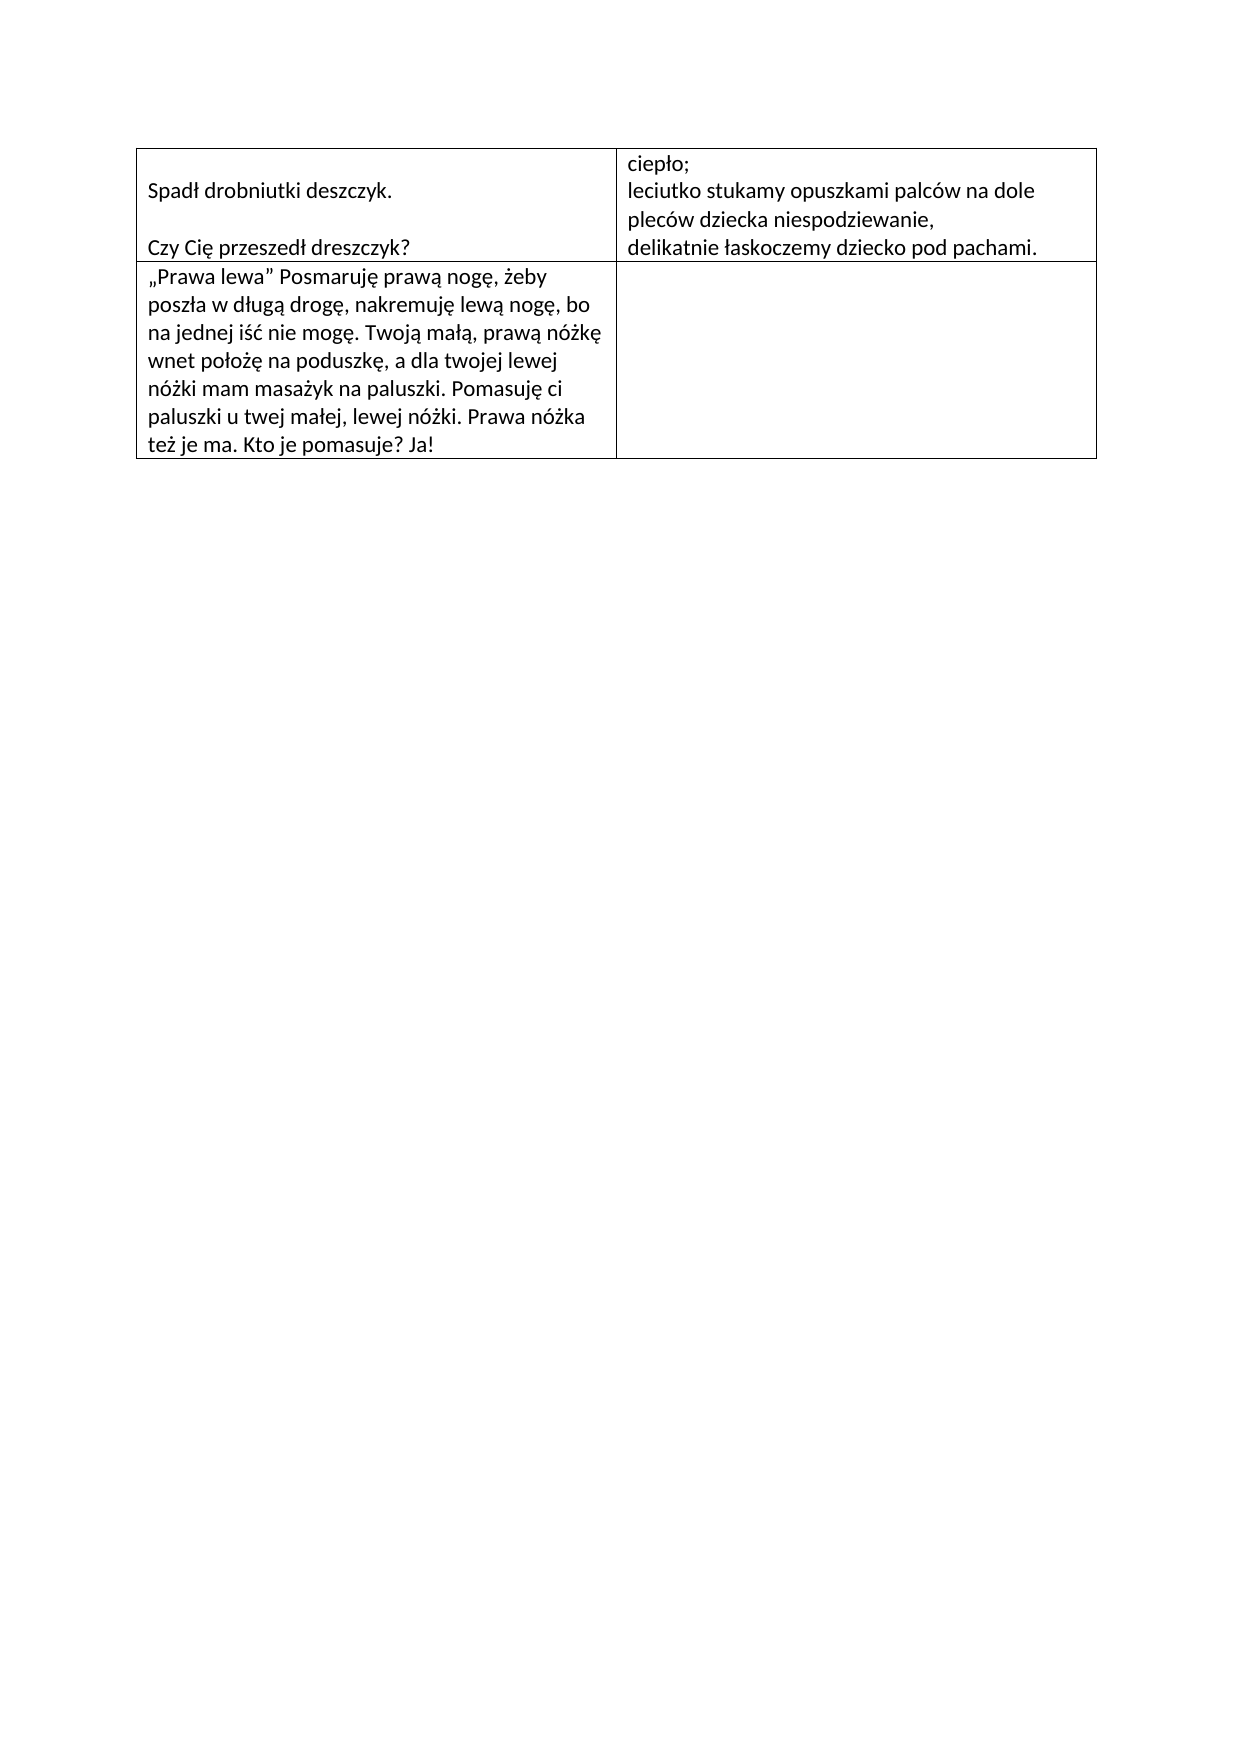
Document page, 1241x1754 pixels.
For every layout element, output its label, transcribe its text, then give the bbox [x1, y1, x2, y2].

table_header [617, 149, 1096, 261]
table_cell „Prawa lewa” Posmaruję prawą nogę, żeby poszła w długą drogę, nakremuję lewą nogę, bo na jednej iść nie mogę. Twoją małą, prawą nóżkę wnet położę na poduszkę, a dla twojej lewej nóżki mam masażyk na paluszki. Pomasuję ci paluszki u twej małej, lewej nóżki. Prawa nóżka też je ma. Kto je pomasuje? Ja! [137, 262, 616, 458]
table_cell [617, 262, 1096, 458]
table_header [137, 149, 616, 261]
